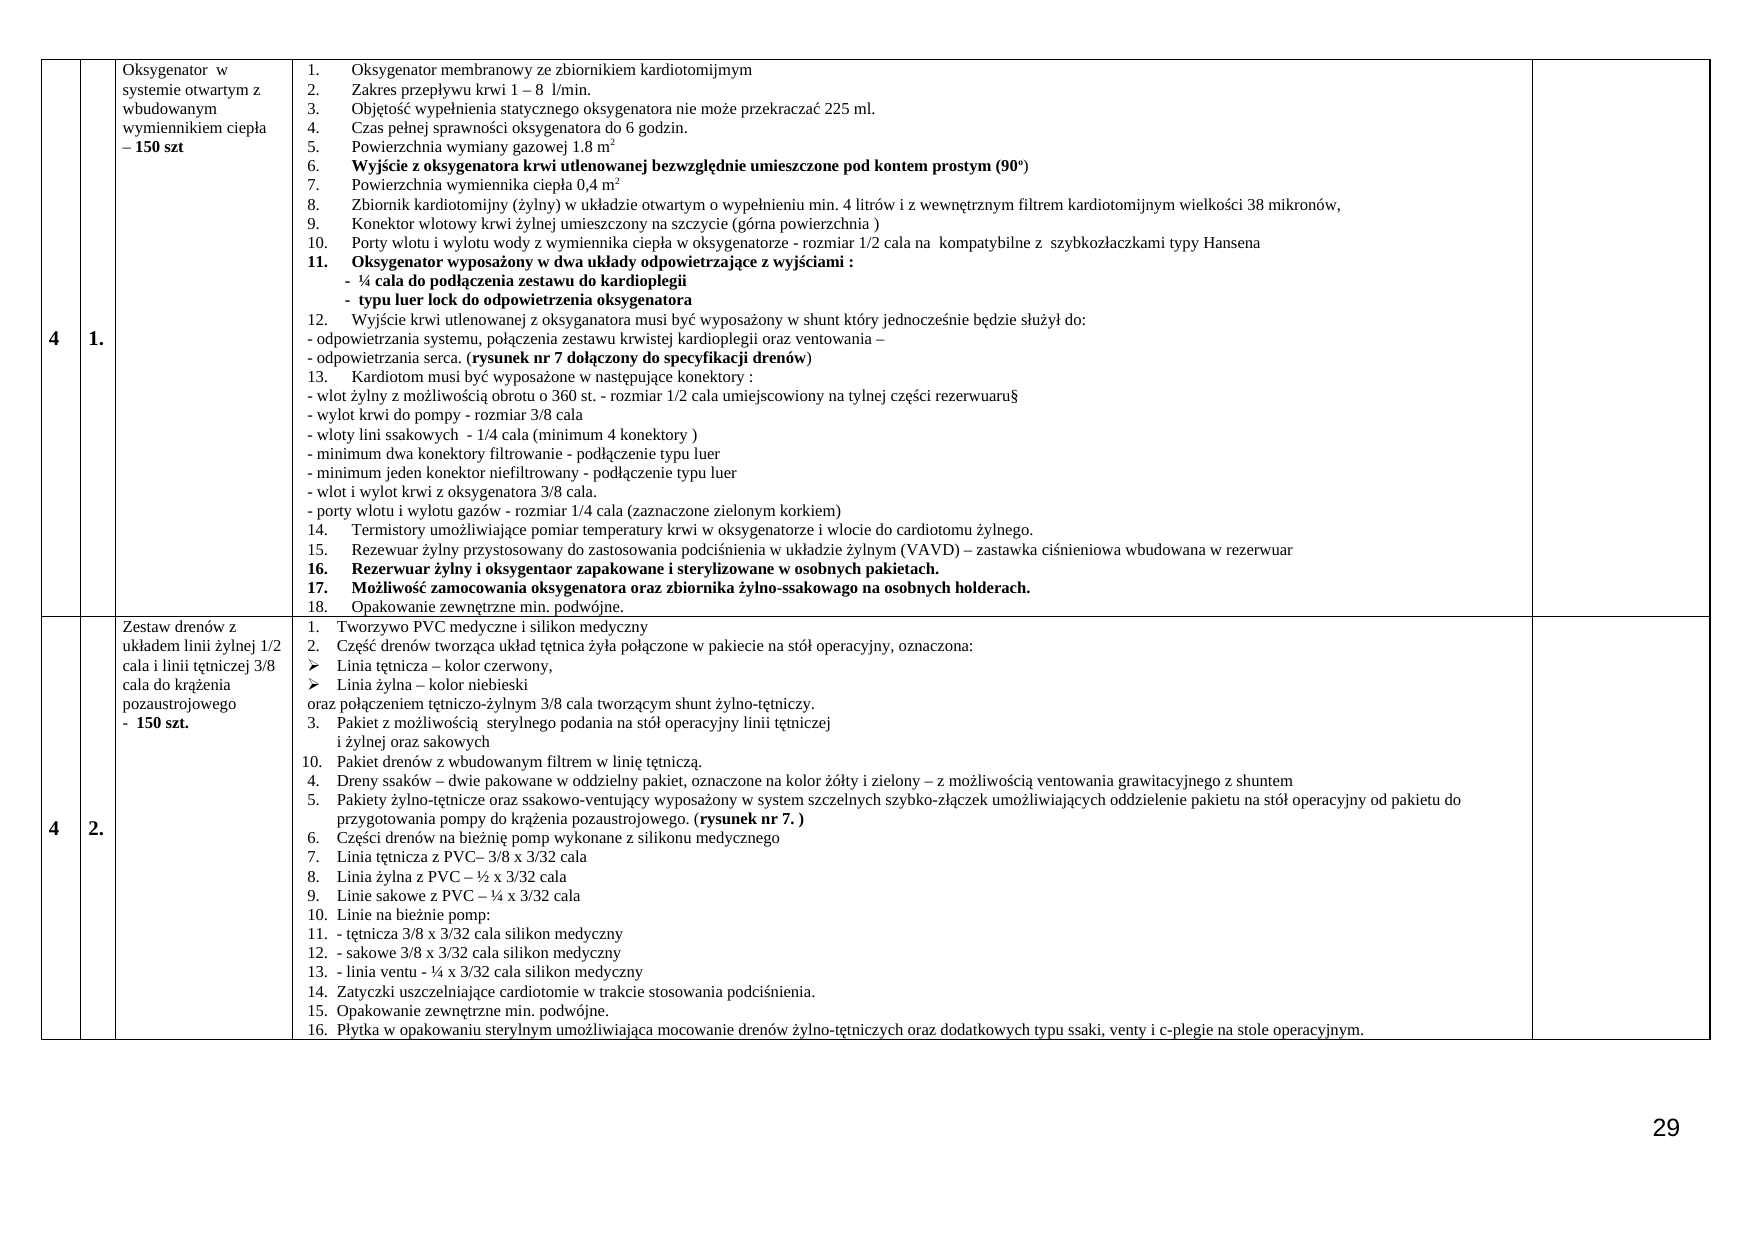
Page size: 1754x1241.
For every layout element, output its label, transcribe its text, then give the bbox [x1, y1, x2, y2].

table_cell [81, 617, 115, 1039]
table_cell Tworzywo PVC medyczne i silikon medyczny Część drenów tworząca układ tętnica żyła połączone w pakiecie na stół operacyjny, oznaczona: Linia tętnicza – kolor czerwony, Linia żylna – kolor niebieski oraz połączeniem tętniczo-żylnym 3/8 cala tworzącym shunt żylno-tętniczy. Pakiet z możliwością sterylnego podania na stół operacyjny linii tętniczej i żylnej oraz sakowych Pakiet drenów z wbudowanym filtrem w linię tętniczą. Dreny ssaków – dwie pakowane w oddzielny pakiet, oznaczone na kolor żółty i zielony – z możliwością ventowania grawitacyjnego z shuntem Pakiety żylno-tętnicze oraz ssakowo-ventujący wyposażony w system szczelnych szybko-złączek umożliwiających oddzielenie pakietu na stół operacyjny od pakietu do przygotowania pompy do krążenia pozaustrojowego. (rysunek nr 7. ) Części drenów na bieżnię pomp wykonane z silikonu medycznego Linia tętnicza z PVC– 3/8 x 3/32 cala Linia żylna z PVC – ½ x 3/32 cala Linie sakowe z PVC – ¼ x 3/32 cala Linie na bieżnie pomp: - tętnicza 3/8 x 3/32 cala silikon medyczny - sakowe 3/8 x 3/32 cala silikon medyczny - linia ventu - ¼ x 3/32 cala silikon medyczny Zatyczki uszczelniające cardiotomie w trakcie stosowania podciśnienia. Opakowanie zewnętrzne min. podwójne. Płytka w opakowaniu sterylnym umożliwiająca mocowanie drenów żylno-tętniczych oraz dodatkowych typu ssaki, venty i c-plegie na stole operacyjnym. [293, 617, 1532, 1039]
table_cell Oksygenator membranowy ze zbiornikiem kardiotomijmym Zakres przepływu krwi 1 – 8 l/min. Objętość wypełnienia statycznego oksygenatora nie może przekraczać 225 ml. Czas pełnej sprawności oksygenatora do 6 godzin. Powierzchnia wymiany gazowej 1.8 m2 Wyjście z oksygenatora krwi utlenowanej bezwzględnie umieszczone pod kontem prostym (90o) Powierzchnia wymiennika ciepła 0,4 m2 Zbiornik kardiotomijny (żylny) w układzie otwartym o wypełnieniu min. 4 litrów i z wewnętrznym filtrem kardiotomijnym wielkości 38 mikronów, Konektor wlotowy krwi żylnej umieszczony na szczycie (górna powierzchnia ) Porty wlotu i wylotu wody z wymiennika ciepła w oksygenatorze - rozmiar 1/2 cala na kompatybilne z szybkozłaczkami typy Hansena Oksygenator wyposażony w dwa układy odpowietrzające z wyjściami : - ¼ cala do podłączenia zestawu do kardioplegii - typu luer lock do odpowietrzenia oksygenatora Wyjście krwi utlenowanej z oksyganatora musi być wyposażony w shunt który jednocześnie będzie służył do: - odpowietrzania systemu, połączenia zestawu krwistej kardioplegii oraz ventowania – - odpowietrzania serca. (rysunek nr 7 dołączony do specyfikacji drenów) Kardiotom musi być wyposażone w następujące konektory : - wlot żylny z możliwością obrotu o 360 st. - rozmiar 1/2 cala umiejscowiony na tylnej części rezerwuaru§ - wylot krwi do pompy - rozmiar 3/8 cala - wloty lini ssakowych - 1/4 cala (minimum 4 konektory ) - minimum dwa konektory filtrowanie - podłączenie typu luer - minimum jeden konektor niefiltrowany - podłączenie typu luer - wlot i wylot krwi z oksygenatora 3/8 cala. - porty wlotu i wylotu gazów - rozmiar 1/4 cala (zaznaczone zielonym korkiem) Termistory umożliwiające pomiar temperatury krwi w oksygenatorze i wlocie do cardiotomu żylnego. Rezewuar żylny przystosowany do zastosowania podciśnienia w układzie żylnym (VAVD) – zastawka ciśnieniowa wbudowana w rezerwuar Rezerwuar żylny i oksygentaor zapakowane i sterylizowane w osobnych pakietach. Możliwość zamocowania oksygenatora oraz zbiornika żylno-ssakowago na osobnych holderach. Opakowanie zewnętrzne min. podwójne. [293, 60, 1532, 616]
table_cell 4 [42, 617, 80, 1039]
table_cell Oksygenator w systemie otwartym z wbudowanym wymiennikiem ciepła – 150 szt [116, 60, 292, 616]
table_cell [1533, 60, 1709, 616]
table_cell [81, 60, 115, 616]
table_cell Zestaw drenów z układem linii żylnej 1/2 cala i linii tętniczej 3/8 cala do krążenia pozaustrojowego - 150 szt. [116, 617, 292, 1039]
table_cell 4 [42, 60, 80, 616]
table_cell [1533, 617, 1709, 1039]
